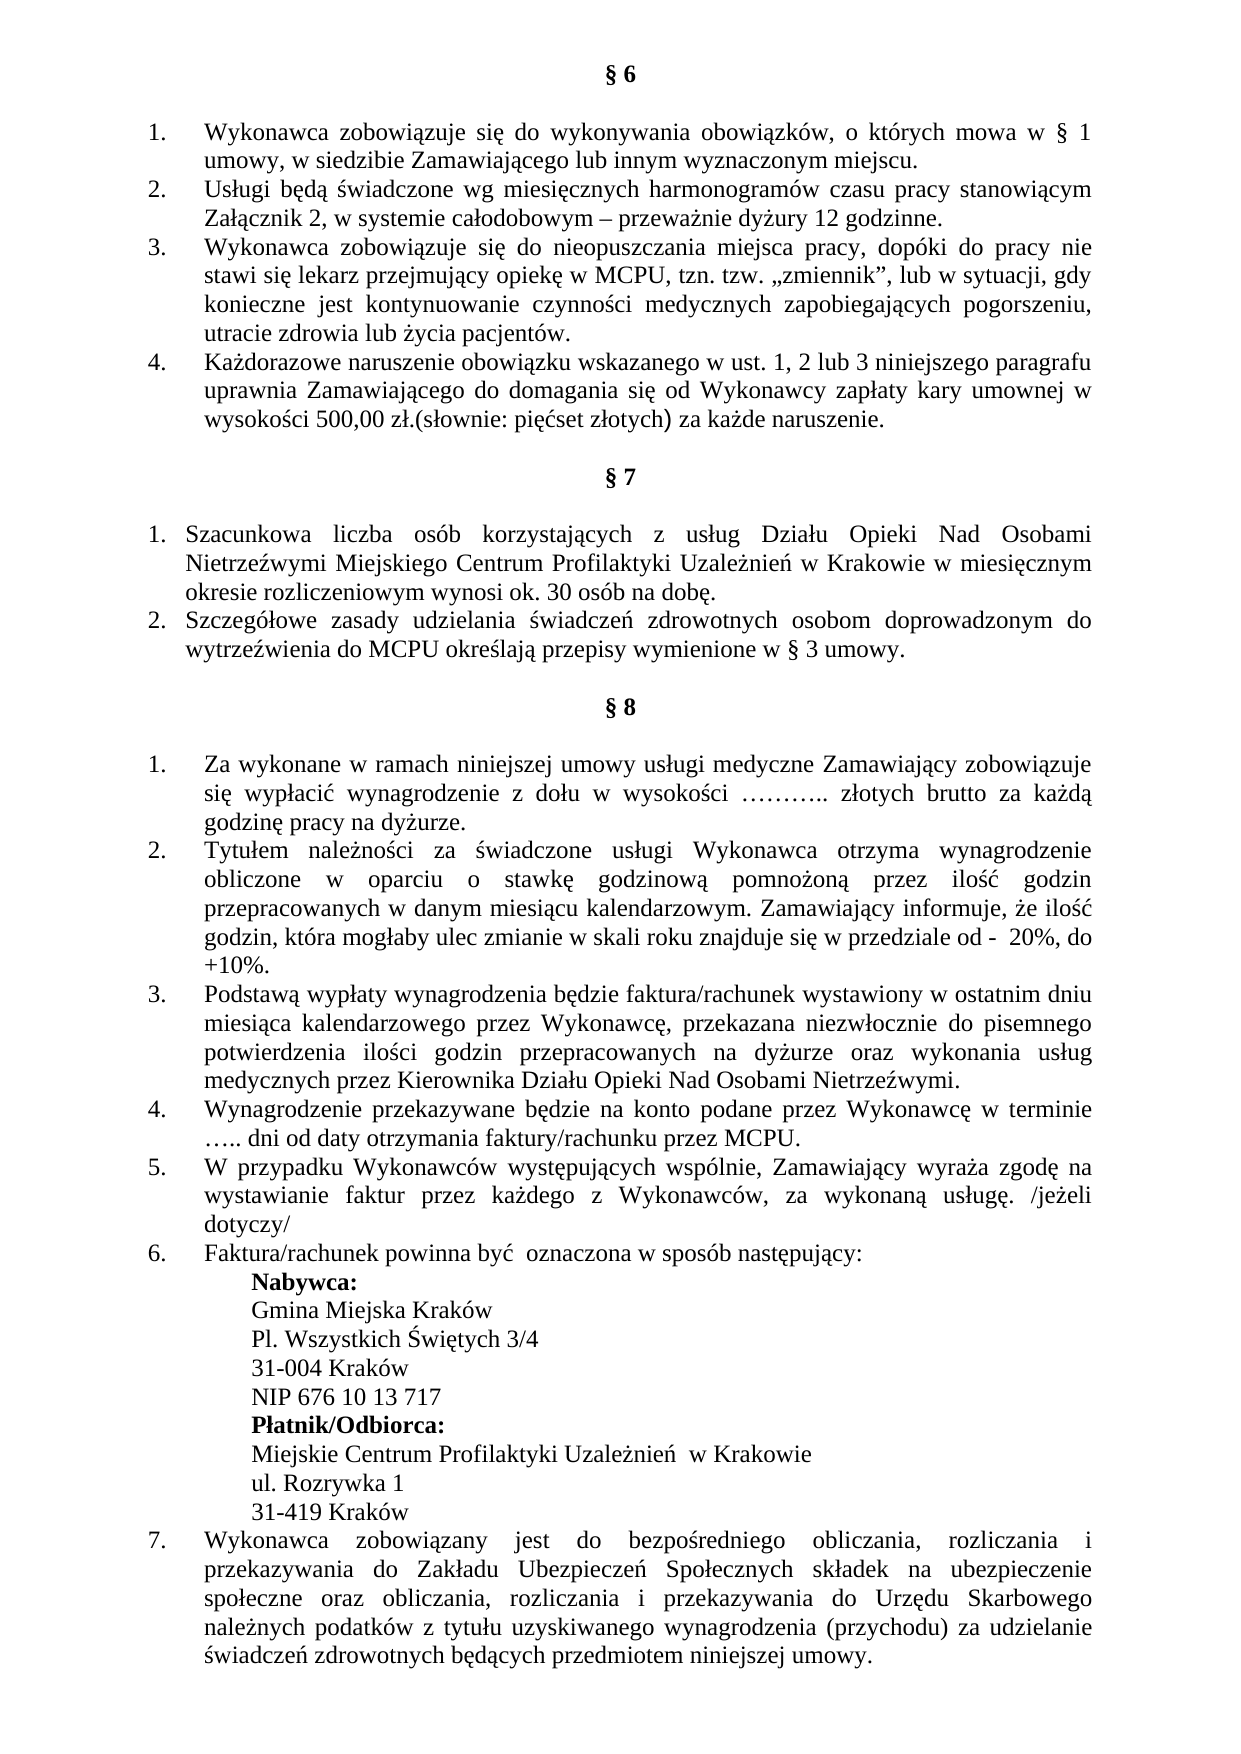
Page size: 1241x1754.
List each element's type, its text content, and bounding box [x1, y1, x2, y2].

list Szczegółowe zasady udzielania świadczeń zdrowotnych osobom doprowadzonym do wytrzeźwienia do MCPU określają przepisy wymienione w § 3 umowy. [148, 605, 1093, 663]
list Każdorazowe naruszenie obowiązku wskazanego w ust. 1, 2 lub 3 niniejszego paragrafu uprawnia Zamawiającego do domagania się od Wykonawcy zapłaty kary umownej w wysokości 500,00 zł.(słownie: pięćset złotych) za każde naruszenie. [148, 347, 1093, 433]
text 31-419 Kraków [251, 1497, 1093, 1525]
list Tytułem należności za świadczone usługi Wykonawca otrzyma wynagrodzenie obliczone w oparciu o stawkę godzinową pomnożoną przez ilość godzin przepracowanych w danym miesiącu kalendarzowym. Zamawiający informuje, że ilość godzin, która mogłaby ulec zmianie w skali roku znajduje się w przedziale od - 20%, do +10%. [148, 835, 1093, 979]
list Wykonawca zobowiązuje się do wykonywania obowiązków, o których mowa w § 1 umowy, w siedzibie Zamawiającego lub innym wyznaczonym miejscu. [148, 117, 1093, 174]
text Nabywca: [251, 1267, 1093, 1295]
text § 8 [148, 692, 1093, 720]
list Podstawą wypłaty wynagrodzenia będzie faktura/rachunek wystawiony w ostatnim dniu miesiąca kalendarzowego przez Wykonawcę, przekazana niezwłocznie do pisemnego potwierdzenia ilości godzin przepracowanych na dyżurze oraz wykonania usług medycznych przez Kierownika Działu Opieki Nad Osobami Nietrzeźwymi. [148, 979, 1093, 1094]
list Szacunkowa liczba osób korzystających z usług Działu Opieki Nad Osobami Nietrzeźwymi Miejskiego Centrum Profilaktyki Uzależnień w Krakowie w miesięcznym okresie rozliczeniowym wynosi ok. 30 osób na dobę. [148, 519, 1093, 605]
list Za wykonane w ramach niniejszej umowy usługi medyczne Zamawiający zobowiązuje się wypłacić wynagrodzenie z dołu w wysokości ……….. złotych brutto za każdą godzinę pracy na dyżurze. [148, 749, 1093, 835]
text 31-004 Kraków [251, 1353, 1093, 1382]
list W przypadku Wykonawców występujących wspólnie, Zamawiający wyraża zgodę na wystawianie faktur przez każdego z Wykonawców, za wykonaną usługę. /jeżeli dotyczy/ [148, 1152, 1093, 1238]
list Wykonawca zobowiązany jest do bezpośredniego obliczania, rozliczania i przekazywania do Zakładu Ubezpieczeń Społecznych składek na ubezpieczenie społeczne oraz obliczania, rozliczania i przekazywania do Urzędu Skarbowego należnych podatków z tytułu uzyskiwanego wynagrodzenia (przychodu) za udzielanie świadczeń zdrowotnych będących przedmiotem niniejszej umowy. [148, 1525, 1093, 1669]
list Wynagrodzenie przekazywane będzie na konto podane przez Wykonawcę w terminie ….. dni od daty otrzymania faktury/rachunku przez MCPU. [148, 1094, 1093, 1152]
text § 6 [148, 59, 1093, 88]
text Gmina Miejska Kraków [251, 1295, 1093, 1324]
list Wykonawca zobowiązuje się do nieopuszczania miejsca pracy, dopóki do pracy nie stawi się lekarz przejmujący opiekę w MCPU, tzn. tzw. „zmiennik”, lub w sytuacji, gdy konieczne jest kontynuowanie czynności medycznych zapobiegających pogorszeniu, utracie zdrowia lub życia pacjentów. [148, 232, 1093, 347]
list Usługi będą świadczone wg miesięcznych harmonogramów czasu pracy stanowiącym Załącznik 2, w systemie całodobowym – przeważnie dyżury 12 godzinne. [148, 174, 1093, 232]
text Miejskie Centrum Profilaktyki Uzależnień w Krakowie [251, 1439, 1093, 1468]
text Płatnik/Odbiorca: [251, 1410, 1093, 1439]
text ul. Rozrywka 1 [251, 1468, 1093, 1497]
text § 7 [148, 462, 1093, 490]
text Pl. Wszystkich Świętych 3/4 [251, 1324, 1093, 1353]
list Faktura/rachunek powinna być oznaczona w sposób następujący: [148, 1238, 1093, 1267]
text NIP 676 10 13 717 [251, 1382, 1093, 1410]
